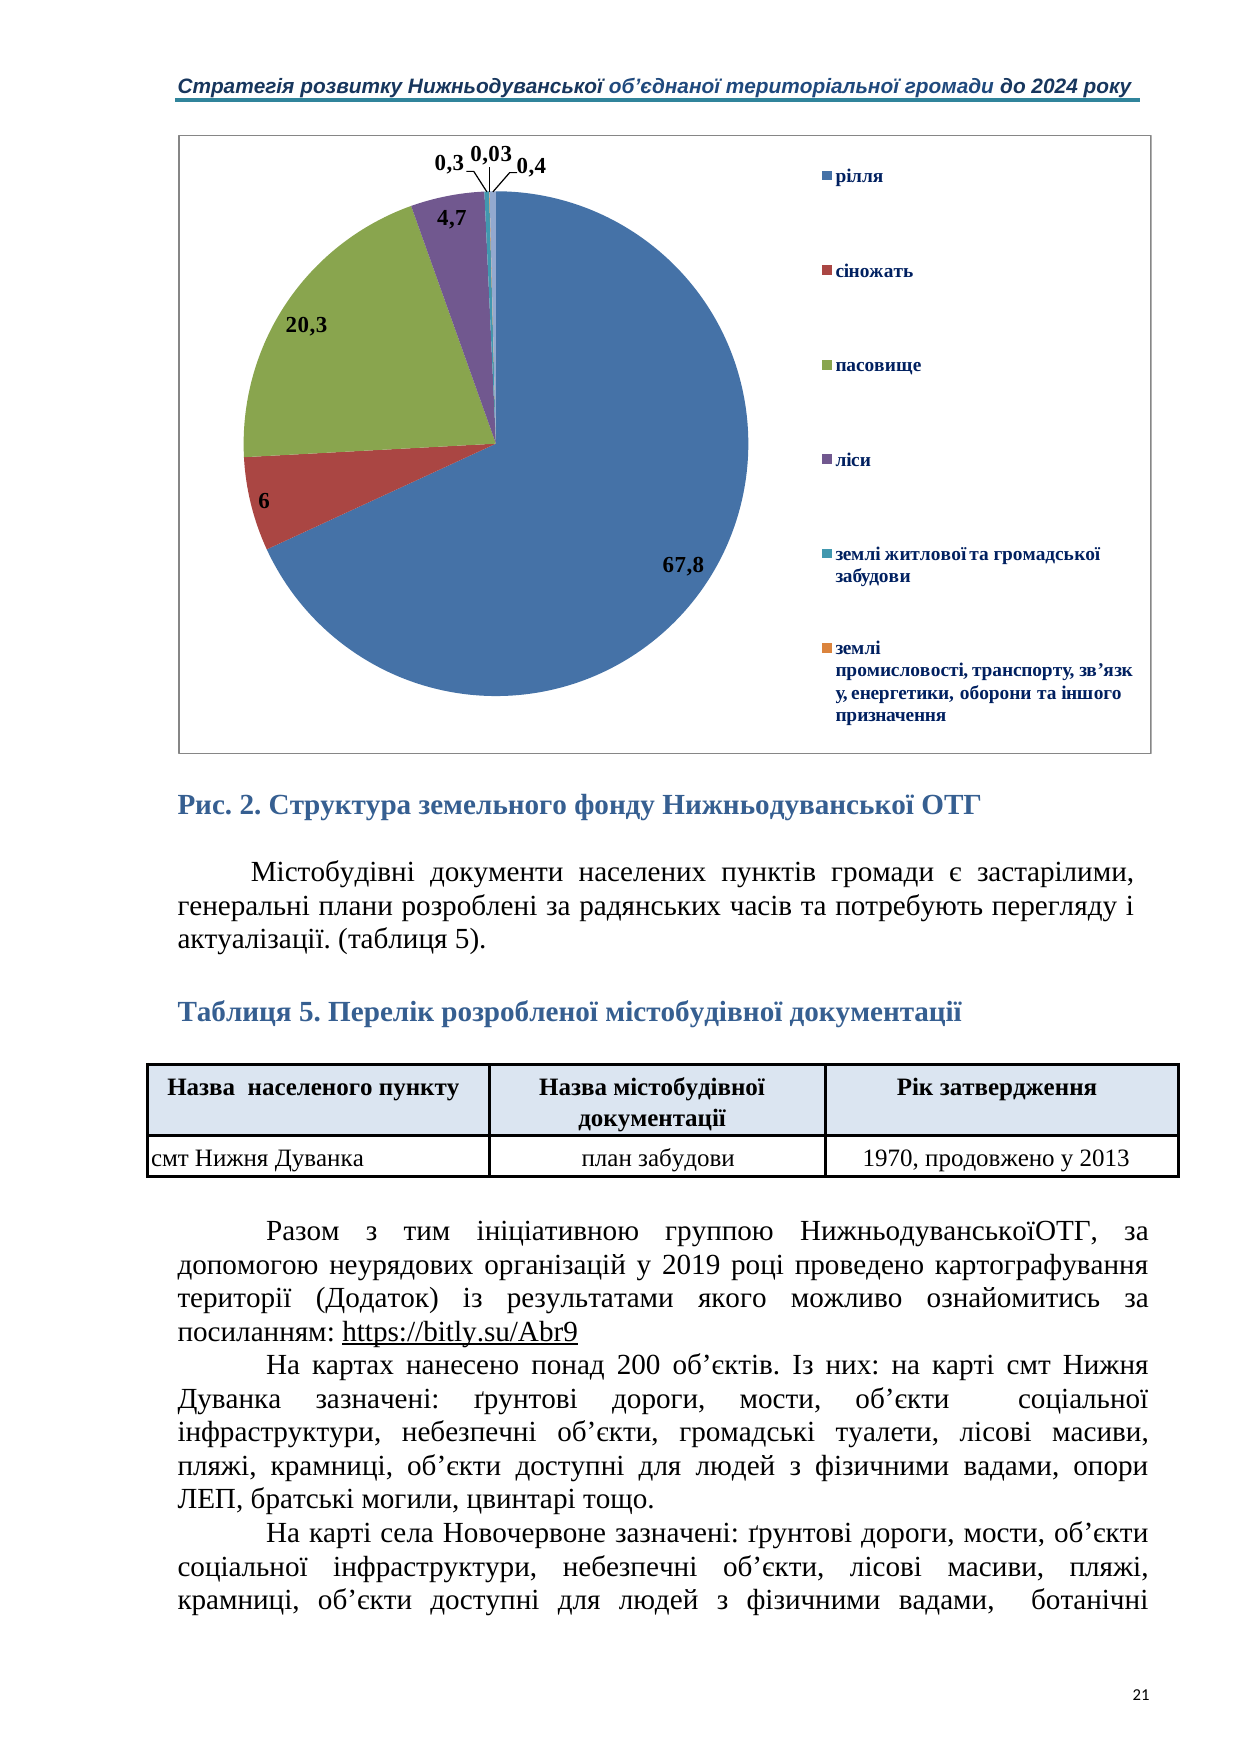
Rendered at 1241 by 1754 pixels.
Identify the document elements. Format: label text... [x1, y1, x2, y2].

table_cell смт Нижня Дуванка [149, 1137, 488, 1174]
text Таблиця 5. Перелік розробленої містобудівної документації [177, 994, 1152, 1027]
text На картах нанесено понад 200 об’єктів. Із них: на карті смт Нижня Дуванка зазначені: ґрунтові дороги, мости, об’єкти соціальної інфраструктури, небезпечні об’єкти, громадські туалети, лісові масиви, пляжі, крамниці, об’єкти доступні для людей з фізичними вадами, опори ЛЕП, братські могили, цвинтарі тощо. [177, 1347, 1149, 1515]
text Рис. 2. Структура земельного фонду Нижньодуванської ОТГ [177, 787, 1152, 821]
table_cell план забудови [491, 1137, 824, 1174]
text Разом з тим ініціативною группою НижньодуванськоїОТГ, за допомогою неурядових організацій у 2019 році проведено картографування території (Додаток) із результатами якого можливо ознайомитись за посиланням: https://bitly.su/Abr9 [177, 1213, 1149, 1347]
table_cell 1970, продовжено у 2013 [827, 1137, 1177, 1174]
table_header Рік затвердження [827, 1066, 1177, 1134]
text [177, 1515, 1149, 1616]
table_header Назва містобудівної документації [491, 1066, 824, 1134]
table_header Назва населеного пункту [149, 1066, 488, 1134]
text Містобудівні документи населених пунктів громади є застарілими, генеральні плани розроблені за радянських часів та потребують перегляду і актуалізації. (таблиця 5). [177, 854, 1135, 955]
